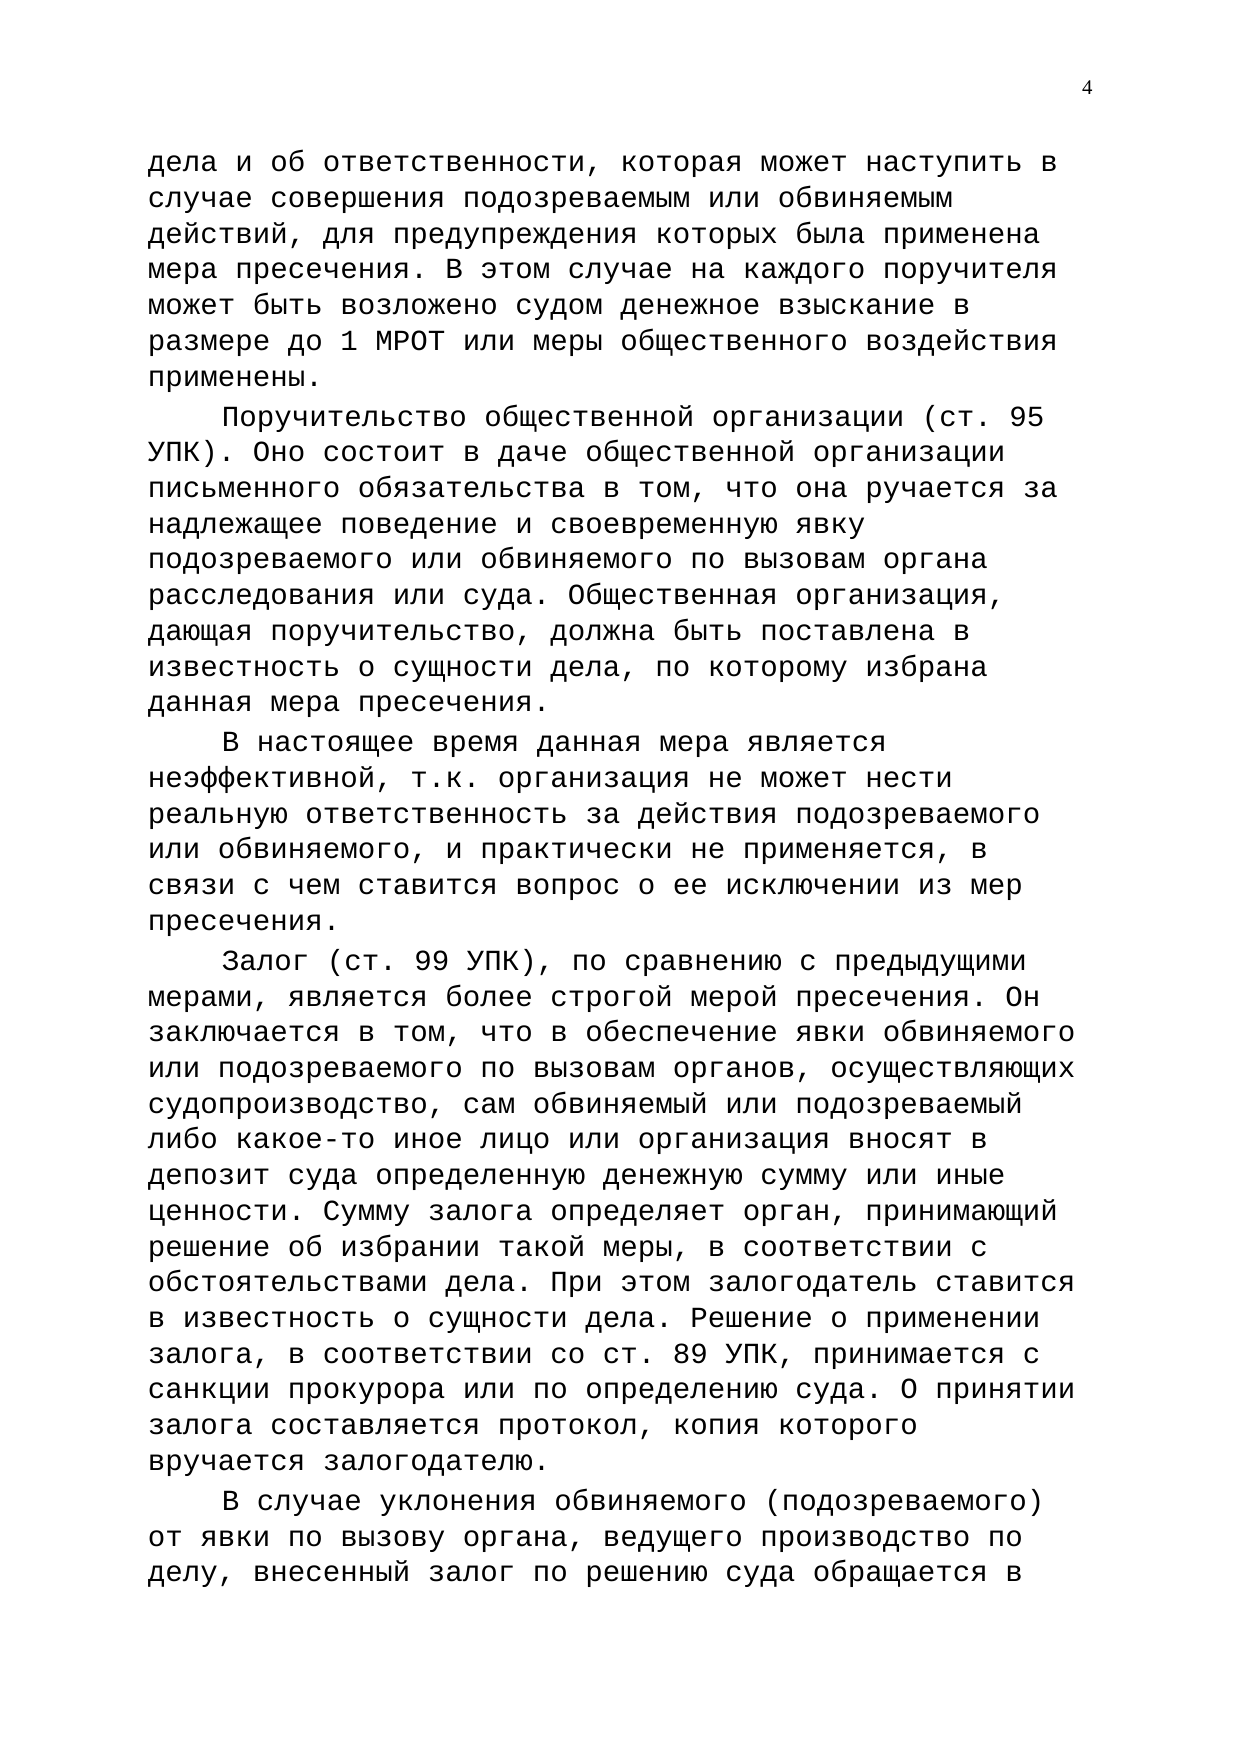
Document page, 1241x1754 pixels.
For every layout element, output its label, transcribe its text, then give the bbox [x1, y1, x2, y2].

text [148, 148, 1092, 394]
text Поручительство общественной организации (ст. 95 УПК). Оно состоит в даче общественной организации письменного обязательства в том, что она ручается за надлежащее поведение и своевременную явку подозреваемого или обвиняемого по вызовам органа расследования или суда. Общественная организация, дающая поручительство, должна быть поставлена в известность о сущности дела, по которому избрана данная мера пресечения. [148, 402, 1092, 720]
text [148, 1486, 1092, 1590]
text В настоящее время данная мера является неэффективной, т.к. организация не может нести реальную ответственность за действия подозреваемого или обвиняемого, и практически не применяется, в связи с чем ставится вопрос о ее исключении из мер пресечения. [148, 728, 1092, 939]
text Залог (ст. 99 УПК), по сравнению с предыдущими мерами, является более строгой мерой пресечения. Он заключается в том, что в обеспечение явки обвиняемого или подозреваемого по вызовам органов, осуществляющих судопроизводство, сам обвиняемый или подозреваемый либо какое-то иное лицо или организация вносят в депозит суда определенную денежную сумму или иные ценности. Сумму залога определяет орган, принимающий решение об избрании такой меры, в соответствии с обстоятельствами дела. При этом залогодатель ставится в известность о сущности дела. Решение о применении залога, в соответствии со ст. 89 УПК, принимается с санкции прокурора или по определению суда. О принятии залога составляется протокол, копия которого вручается залогодателю. [148, 946, 1092, 1479]
